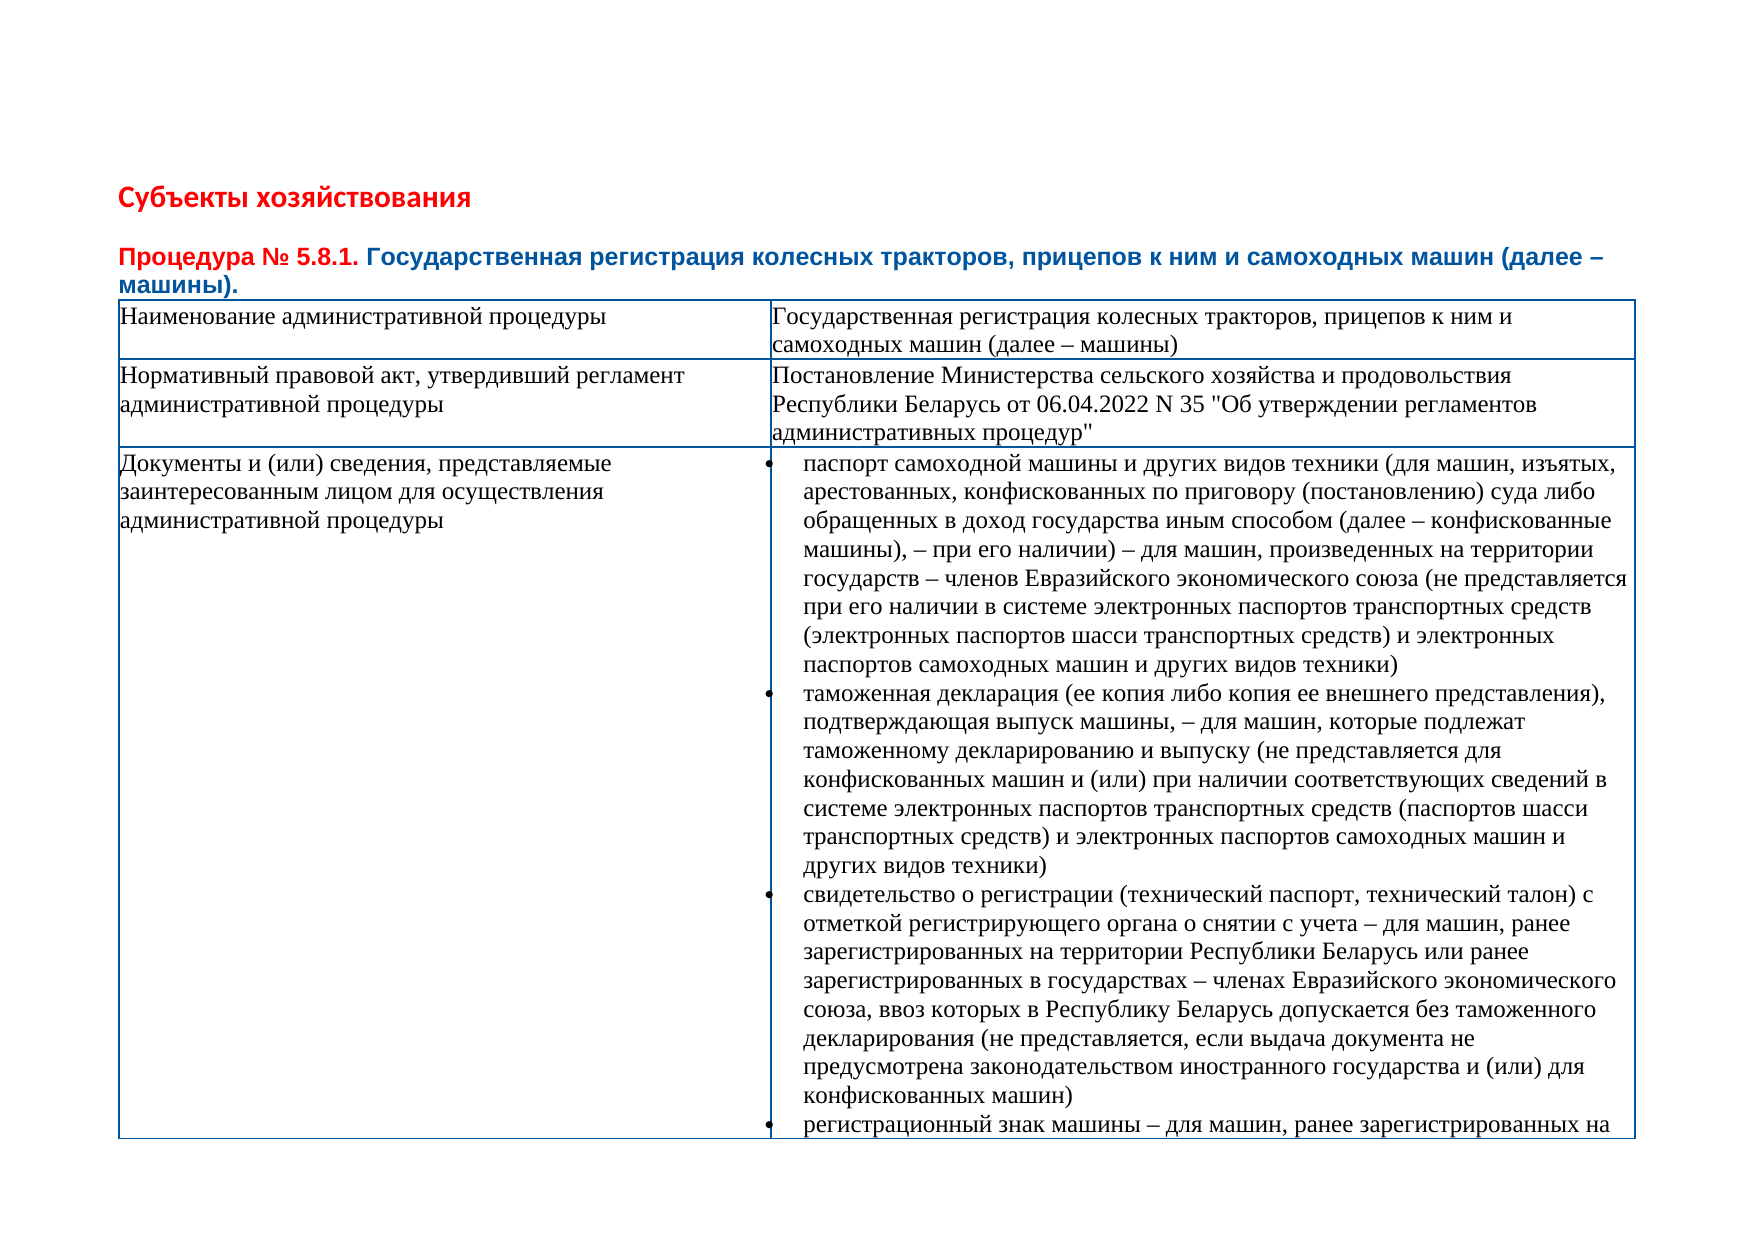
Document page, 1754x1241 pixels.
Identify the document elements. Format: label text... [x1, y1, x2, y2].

table_cell Нормативный правовой акт, утвердивший регламент административной процедуры [120, 360, 770, 446]
table_header Государственная регистрация колесных тракторов, прицепов к ним и самоходных машин (далее – машины) [772, 301, 1634, 358]
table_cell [120, 448, 770, 1138]
text Субъекты хозяйствования [118, 177, 1636, 215]
table_header Наименование административной процедуры [120, 301, 770, 358]
text Процедура № 5.8.1. Государственная регистрация колесных тракторов, прицепов к ним и самоходных машин (далее – машины). [238, 242, 1636, 299]
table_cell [772, 448, 1634, 1138]
table_cell Постановление Министерства сельского хозяйства и продовольствия Республики Беларусь от 06.04.2022 N 35 "Об утверждении регламентов административных процедур" [772, 360, 1634, 446]
